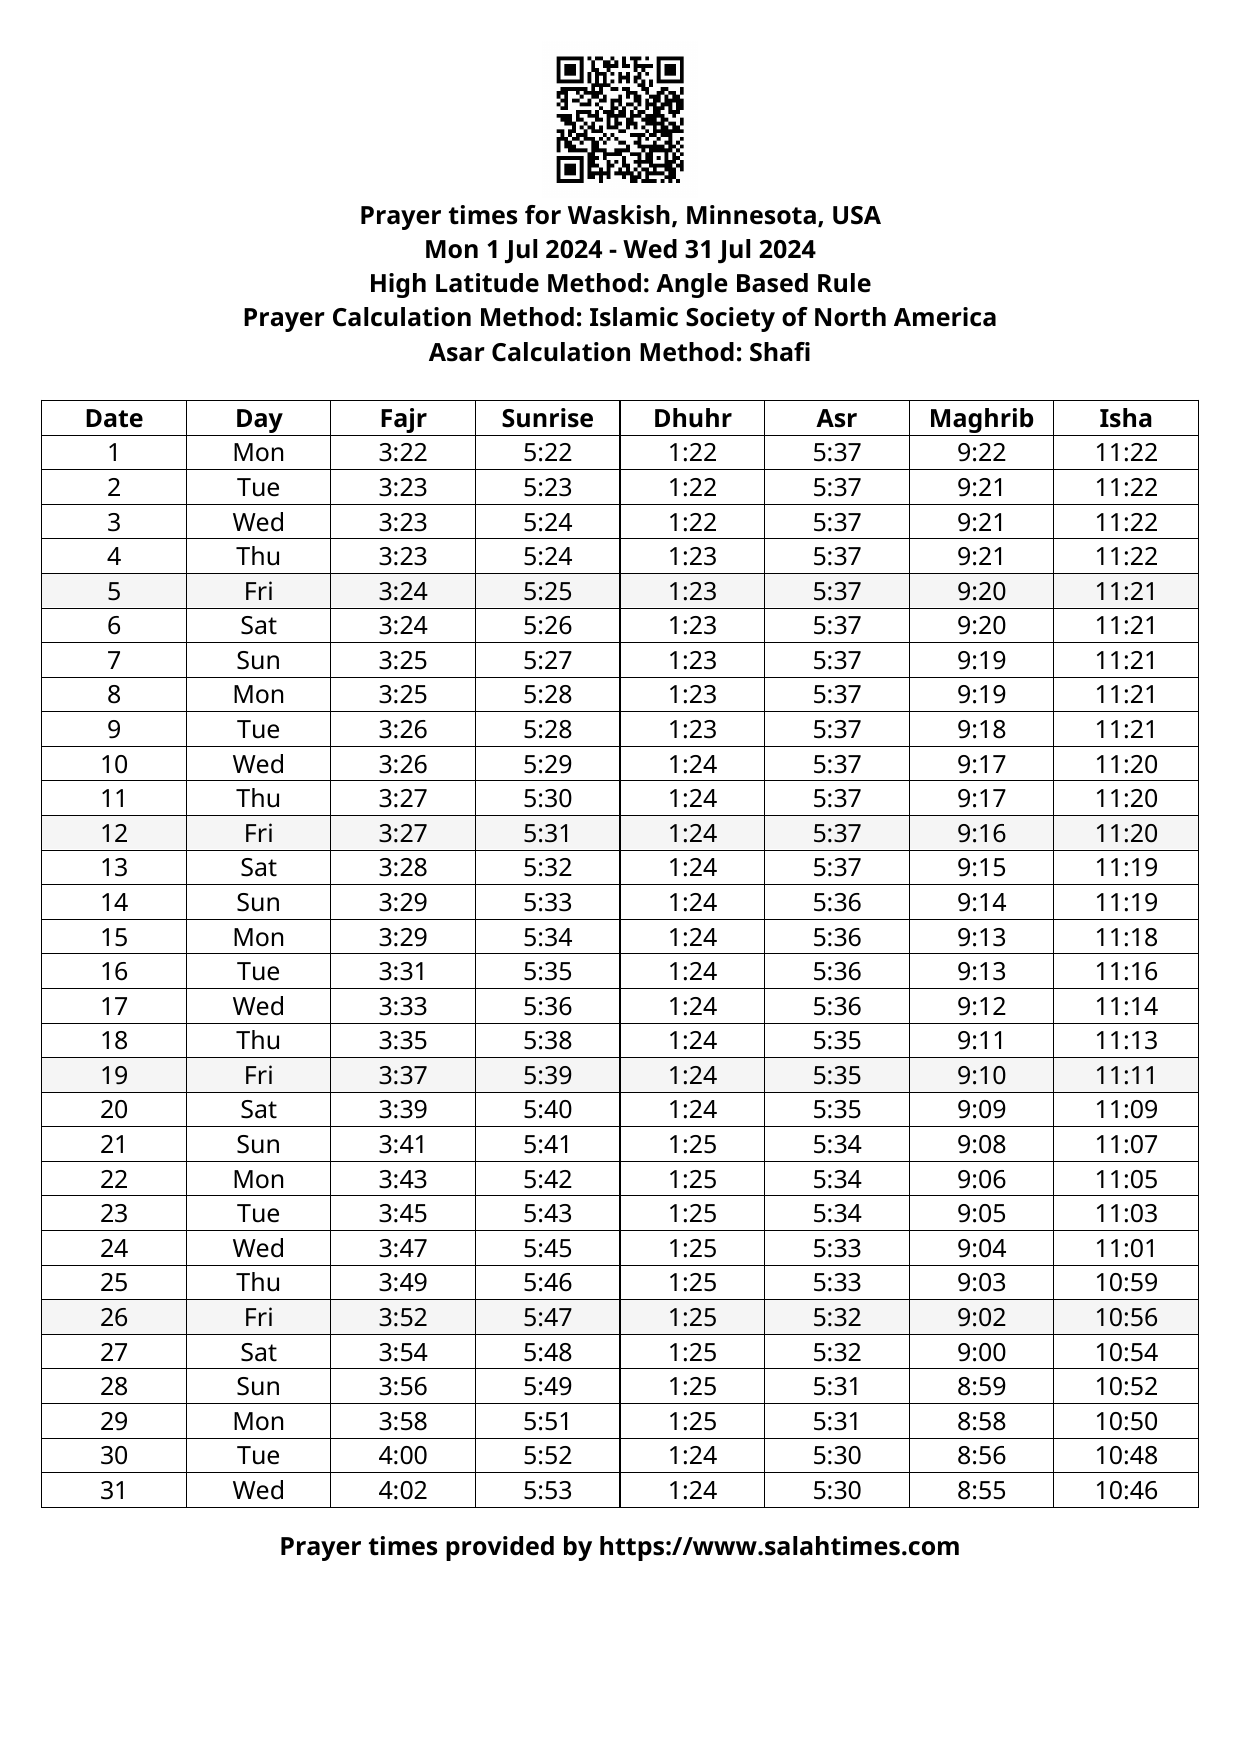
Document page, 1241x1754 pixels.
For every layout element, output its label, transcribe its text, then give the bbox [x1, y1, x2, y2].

table_cell 5:32 [765, 1300, 909, 1334]
table_cell 3:28 [331, 851, 475, 884]
table_cell 26 [42, 1300, 186, 1334]
table_cell 1:24 [621, 1058, 764, 1092]
text Asar Calculation Method: Shafi [42, 334, 1198, 368]
table_cell 9:21 [910, 539, 1053, 573]
table_cell 13 [42, 851, 186, 884]
table_cell 3:47 [331, 1231, 475, 1264]
table_cell Sat [187, 851, 330, 884]
table_cell 9:18 [910, 712, 1053, 746]
text Prayer times provided by https://www.salahtimes.com [42, 1528, 1198, 1563]
table_cell 9:16 [910, 816, 1053, 849]
table_header Sunrise [476, 401, 619, 434]
table_cell 5:22 [476, 436, 619, 469]
table_cell 11:16 [1054, 954, 1198, 988]
table_cell Sun [187, 1369, 330, 1403]
table_cell Thu [187, 781, 330, 815]
table_cell 9:21 [910, 470, 1053, 504]
table_cell 10:46 [1054, 1473, 1198, 1507]
table_cell 3:29 [331, 885, 475, 919]
table_cell 11:14 [1054, 989, 1198, 1022]
table_cell 1:24 [621, 1439, 764, 1472]
table_cell 1:23 [621, 678, 764, 711]
table_cell 5:45 [476, 1231, 619, 1264]
table_header Date [42, 401, 186, 434]
table_cell 11:11 [1054, 1058, 1198, 1092]
table_cell Fri [187, 1058, 330, 1092]
table_cell 21 [42, 1127, 186, 1161]
table_cell 5:35 [765, 1024, 909, 1057]
table_cell 5:24 [476, 505, 619, 538]
table_cell 18 [42, 1024, 186, 1057]
table_cell Sun [187, 643, 330, 677]
table_cell 5:25 [476, 574, 619, 607]
table_cell 9:03 [910, 1266, 1053, 1299]
table_cell Mon [187, 1162, 330, 1195]
table_cell 5:27 [476, 643, 619, 677]
table_cell 8:59 [910, 1369, 1053, 1403]
table_cell Wed [187, 505, 330, 538]
table_cell 5:33 [476, 885, 619, 919]
table_cell 5:34 [476, 920, 619, 953]
table_cell 5:49 [476, 1369, 619, 1403]
table_cell 1:24 [621, 954, 764, 988]
text Mon 1 Jul 2024 - Wed 31 Jul 2024 [42, 232, 1198, 266]
table_cell Wed [187, 1473, 330, 1507]
table_cell 5:37 [765, 712, 909, 746]
table_cell Sat [187, 1093, 330, 1126]
table_cell 1:22 [621, 505, 764, 538]
table_cell 1:23 [621, 643, 764, 677]
table_cell 3 [42, 505, 186, 538]
table_cell Tue [187, 470, 330, 504]
table_cell 1:24 [621, 1473, 764, 1507]
table_cell Sat [187, 1335, 330, 1368]
table_cell 1:22 [621, 436, 764, 469]
table_cell 5:37 [765, 505, 909, 538]
table_cell 5:31 [476, 816, 619, 849]
table_cell 3:29 [331, 920, 475, 953]
table_cell 1:25 [621, 1231, 764, 1264]
table_cell 1:23 [621, 574, 764, 607]
table_cell 5:37 [765, 781, 909, 815]
table_cell 5:43 [476, 1196, 619, 1230]
table_cell 9:21 [910, 505, 1053, 538]
table_cell 3:54 [331, 1335, 475, 1368]
table_cell 11 [42, 781, 186, 815]
table_cell 5:42 [476, 1162, 619, 1195]
table_cell 9:22 [910, 436, 1053, 469]
table_cell 9:17 [910, 781, 1053, 815]
table_cell 9:10 [910, 1058, 1053, 1092]
table_cell 14 [42, 885, 186, 919]
table_cell Sun [187, 885, 330, 919]
table_cell 20 [42, 1093, 186, 1126]
table_cell 1:24 [621, 989, 764, 1022]
table_cell 5:35 [765, 1058, 909, 1092]
table_cell Fri [187, 816, 330, 849]
table_cell 5:37 [765, 470, 909, 504]
table_cell 3:24 [331, 609, 475, 642]
table_cell Fri [187, 574, 330, 607]
table_cell 9:00 [910, 1335, 1053, 1368]
table_cell 3:31 [331, 954, 475, 988]
table_cell 16 [42, 954, 186, 988]
table_cell 1:23 [621, 539, 764, 573]
table_cell 3:41 [331, 1127, 475, 1161]
table_cell 5:32 [765, 1335, 909, 1368]
table_cell 5:36 [765, 920, 909, 953]
table_cell 11:22 [1054, 505, 1198, 538]
table_cell 1:25 [621, 1369, 764, 1403]
table_cell 5:34 [765, 1196, 909, 1230]
table_cell 28 [42, 1369, 186, 1403]
table_cell 9 [42, 712, 186, 746]
table_cell 1:24 [621, 1024, 764, 1057]
table_cell Mon [187, 436, 330, 469]
table_cell 12 [42, 816, 186, 849]
table_cell 11:21 [1054, 574, 1198, 607]
table_cell 10:56 [1054, 1300, 1198, 1334]
table_cell 15 [42, 920, 186, 953]
table_cell 3:27 [331, 781, 475, 815]
table_header Asr [765, 401, 909, 434]
table_cell 5:53 [476, 1473, 619, 1507]
table_cell 5 [42, 574, 186, 607]
table_cell 2 [42, 470, 186, 504]
table_cell 5:34 [765, 1162, 909, 1195]
table_header Isha [1054, 401, 1198, 434]
table_cell 11:21 [1054, 609, 1198, 642]
table_cell 1:25 [621, 1127, 764, 1161]
table_cell 11:19 [1054, 885, 1198, 919]
table_cell 1 [42, 436, 186, 469]
table_cell 5:37 [765, 539, 909, 573]
table_cell 5:35 [476, 954, 619, 988]
table_cell 5:37 [765, 678, 909, 711]
table_cell 5:47 [476, 1300, 619, 1334]
table_cell 1:25 [621, 1335, 764, 1368]
table_cell 4:00 [331, 1439, 475, 1472]
table_cell 23 [42, 1196, 186, 1230]
table_cell 1:25 [621, 1196, 764, 1230]
table_cell 25 [42, 1266, 186, 1299]
table_cell Wed [187, 747, 330, 780]
table_cell 1:24 [621, 816, 764, 849]
table_cell Tue [187, 1439, 330, 1472]
table_cell 5:36 [765, 989, 909, 1022]
table_cell Thu [187, 1024, 330, 1057]
table_cell 9:14 [910, 885, 1053, 919]
table_cell 3:26 [331, 747, 475, 780]
text High Latitude Method: Angle Based Rule [42, 266, 1198, 300]
table_cell 5:31 [765, 1404, 909, 1437]
table_cell Sat [187, 609, 330, 642]
table_cell 5:31 [765, 1369, 909, 1403]
table_cell Sun [187, 1127, 330, 1161]
table_cell 3:37 [331, 1058, 475, 1092]
table_cell 3:27 [331, 816, 475, 849]
table_cell 5:38 [476, 1024, 619, 1057]
table_cell 10:54 [1054, 1335, 1198, 1368]
table_cell 9:19 [910, 643, 1053, 677]
picture [542, 41, 699, 198]
table_cell 1:24 [621, 920, 764, 953]
table_cell 9:09 [910, 1093, 1053, 1126]
table_cell 5:33 [765, 1266, 909, 1299]
table_cell 5:37 [765, 851, 909, 884]
table_cell 9:20 [910, 609, 1053, 642]
table_cell 3:26 [331, 712, 475, 746]
table_cell 9:17 [910, 747, 1053, 780]
table_cell 19 [42, 1058, 186, 1092]
table_cell 5:32 [476, 851, 619, 884]
table_cell 5:52 [476, 1439, 619, 1472]
table_cell 11:20 [1054, 781, 1198, 815]
table_cell 5:37 [765, 816, 909, 849]
table_cell 11:18 [1054, 920, 1198, 953]
table_cell 3:22 [331, 436, 475, 469]
table_cell 3:45 [331, 1196, 475, 1230]
table_header Dhuhr [621, 401, 764, 434]
table_cell 6 [42, 609, 186, 642]
table_cell 5:36 [476, 989, 619, 1022]
table_cell 9:04 [910, 1231, 1053, 1264]
table_cell 5:35 [765, 1093, 909, 1126]
table_cell 29 [42, 1404, 186, 1437]
table_cell Tue [187, 954, 330, 988]
table_cell 8:58 [910, 1404, 1053, 1437]
table_cell 5:28 [476, 678, 619, 711]
table_cell 1:24 [621, 851, 764, 884]
table_cell 3:39 [331, 1093, 475, 1126]
table_cell 3:25 [331, 643, 475, 677]
table_cell 5:23 [476, 470, 619, 504]
table_cell 9:08 [910, 1127, 1053, 1161]
table_cell 30 [42, 1439, 186, 1472]
table_cell 11:21 [1054, 678, 1198, 711]
table_cell 1:24 [621, 781, 764, 815]
table_cell 5:36 [765, 885, 909, 919]
table_cell Wed [187, 989, 330, 1022]
table_cell 11:21 [1054, 643, 1198, 677]
table_cell 3:56 [331, 1369, 475, 1403]
table_cell 31 [42, 1473, 186, 1507]
table_cell Tue [187, 1196, 330, 1230]
table_cell 5:41 [476, 1127, 619, 1161]
table_cell 22 [42, 1162, 186, 1195]
table_cell 5:29 [476, 747, 619, 780]
table_cell 10:59 [1054, 1266, 1198, 1299]
table_cell 4 [42, 539, 186, 573]
table_cell Mon [187, 678, 330, 711]
table_cell 5:48 [476, 1335, 619, 1368]
table_cell 9:13 [910, 954, 1053, 988]
table_cell 9:15 [910, 851, 1053, 884]
text Prayer Calculation Method: Islamic Society of North America [42, 300, 1198, 334]
table_cell 11:21 [1054, 712, 1198, 746]
table_cell 11:20 [1054, 747, 1198, 780]
table_cell 5:30 [765, 1473, 909, 1507]
table_cell 1:24 [621, 1093, 764, 1126]
table_cell Wed [187, 1231, 330, 1264]
table_cell 5:40 [476, 1093, 619, 1126]
table_cell Mon [187, 920, 330, 953]
table_cell 5:34 [765, 1127, 909, 1161]
table_header Day [187, 401, 330, 434]
table_header Fajr [331, 401, 475, 434]
table_cell 11:03 [1054, 1196, 1198, 1230]
table_cell 3:35 [331, 1024, 475, 1057]
table_cell 5:28 [476, 712, 619, 746]
table_cell 5:26 [476, 609, 619, 642]
table_cell 11:01 [1054, 1231, 1198, 1264]
table_cell Fri [187, 1300, 330, 1334]
table_cell 5:37 [765, 574, 909, 607]
table_cell 5:30 [765, 1439, 909, 1472]
table_cell 5:39 [476, 1058, 619, 1092]
table_cell 11:19 [1054, 851, 1198, 884]
table_cell Thu [187, 1266, 330, 1299]
table_cell 1:24 [621, 747, 764, 780]
table_cell 3:24 [331, 574, 475, 607]
table_cell 11:05 [1054, 1162, 1198, 1195]
table_cell Mon [187, 1404, 330, 1437]
table_cell 5:46 [476, 1266, 619, 1299]
table_cell 5:37 [765, 747, 909, 780]
table_cell 1:25 [621, 1266, 764, 1299]
table_cell 5:51 [476, 1404, 619, 1437]
table_cell 8 [42, 678, 186, 711]
table_cell 3:23 [331, 505, 475, 538]
text Prayer times for Waskish, Minnesota, USA [42, 198, 1198, 232]
table_cell 7 [42, 643, 186, 677]
table_cell 9:05 [910, 1196, 1053, 1230]
table_cell 3:25 [331, 678, 475, 711]
table_header Maghrib [910, 401, 1053, 434]
table_cell 10 [42, 747, 186, 780]
table_cell 11:07 [1054, 1127, 1198, 1161]
table_cell 11:22 [1054, 470, 1198, 504]
table_cell 1:25 [621, 1300, 764, 1334]
table_cell 3:33 [331, 989, 475, 1022]
table_cell 5:37 [765, 609, 909, 642]
table_cell 8:55 [910, 1473, 1053, 1507]
table_cell 1:22 [621, 470, 764, 504]
table_cell 10:52 [1054, 1369, 1198, 1403]
table_cell 3:43 [331, 1162, 475, 1195]
table_cell 9:11 [910, 1024, 1053, 1057]
table_cell 5:36 [765, 954, 909, 988]
table_cell 9:02 [910, 1300, 1053, 1334]
table_cell 3:58 [331, 1404, 475, 1437]
table_cell 10:50 [1054, 1404, 1198, 1437]
table_cell 5:37 [765, 643, 909, 677]
table_cell 3:49 [331, 1266, 475, 1299]
table_cell 9:20 [910, 574, 1053, 607]
table_cell Thu [187, 539, 330, 573]
table_cell 27 [42, 1335, 186, 1368]
table_cell 11:13 [1054, 1024, 1198, 1057]
table_cell 24 [42, 1231, 186, 1264]
table_cell 1:25 [621, 1404, 764, 1437]
table_cell 10:48 [1054, 1439, 1198, 1472]
table_cell 17 [42, 989, 186, 1022]
table_cell 3:23 [331, 470, 475, 504]
table_cell 3:52 [331, 1300, 475, 1334]
table_cell 9:06 [910, 1162, 1053, 1195]
table_cell 3:23 [331, 539, 475, 573]
table_cell 4:02 [331, 1473, 475, 1507]
table_cell 1:23 [621, 712, 764, 746]
table_cell 8:56 [910, 1439, 1053, 1472]
table_cell 9:19 [910, 678, 1053, 711]
table_cell 11:22 [1054, 436, 1198, 469]
table_cell 5:33 [765, 1231, 909, 1264]
table_cell 11:22 [1054, 539, 1198, 573]
table_cell 11:20 [1054, 816, 1198, 849]
table_cell 5:24 [476, 539, 619, 573]
table_cell 5:37 [765, 436, 909, 469]
table_cell 1:24 [621, 885, 764, 919]
table_cell 1:25 [621, 1162, 764, 1195]
table_cell 1:23 [621, 609, 764, 642]
table_cell 5:30 [476, 781, 619, 815]
table_cell 9:12 [910, 989, 1053, 1022]
table_cell 9:13 [910, 920, 1053, 953]
table_cell 11:09 [1054, 1093, 1198, 1126]
table_cell Tue [187, 712, 330, 746]
